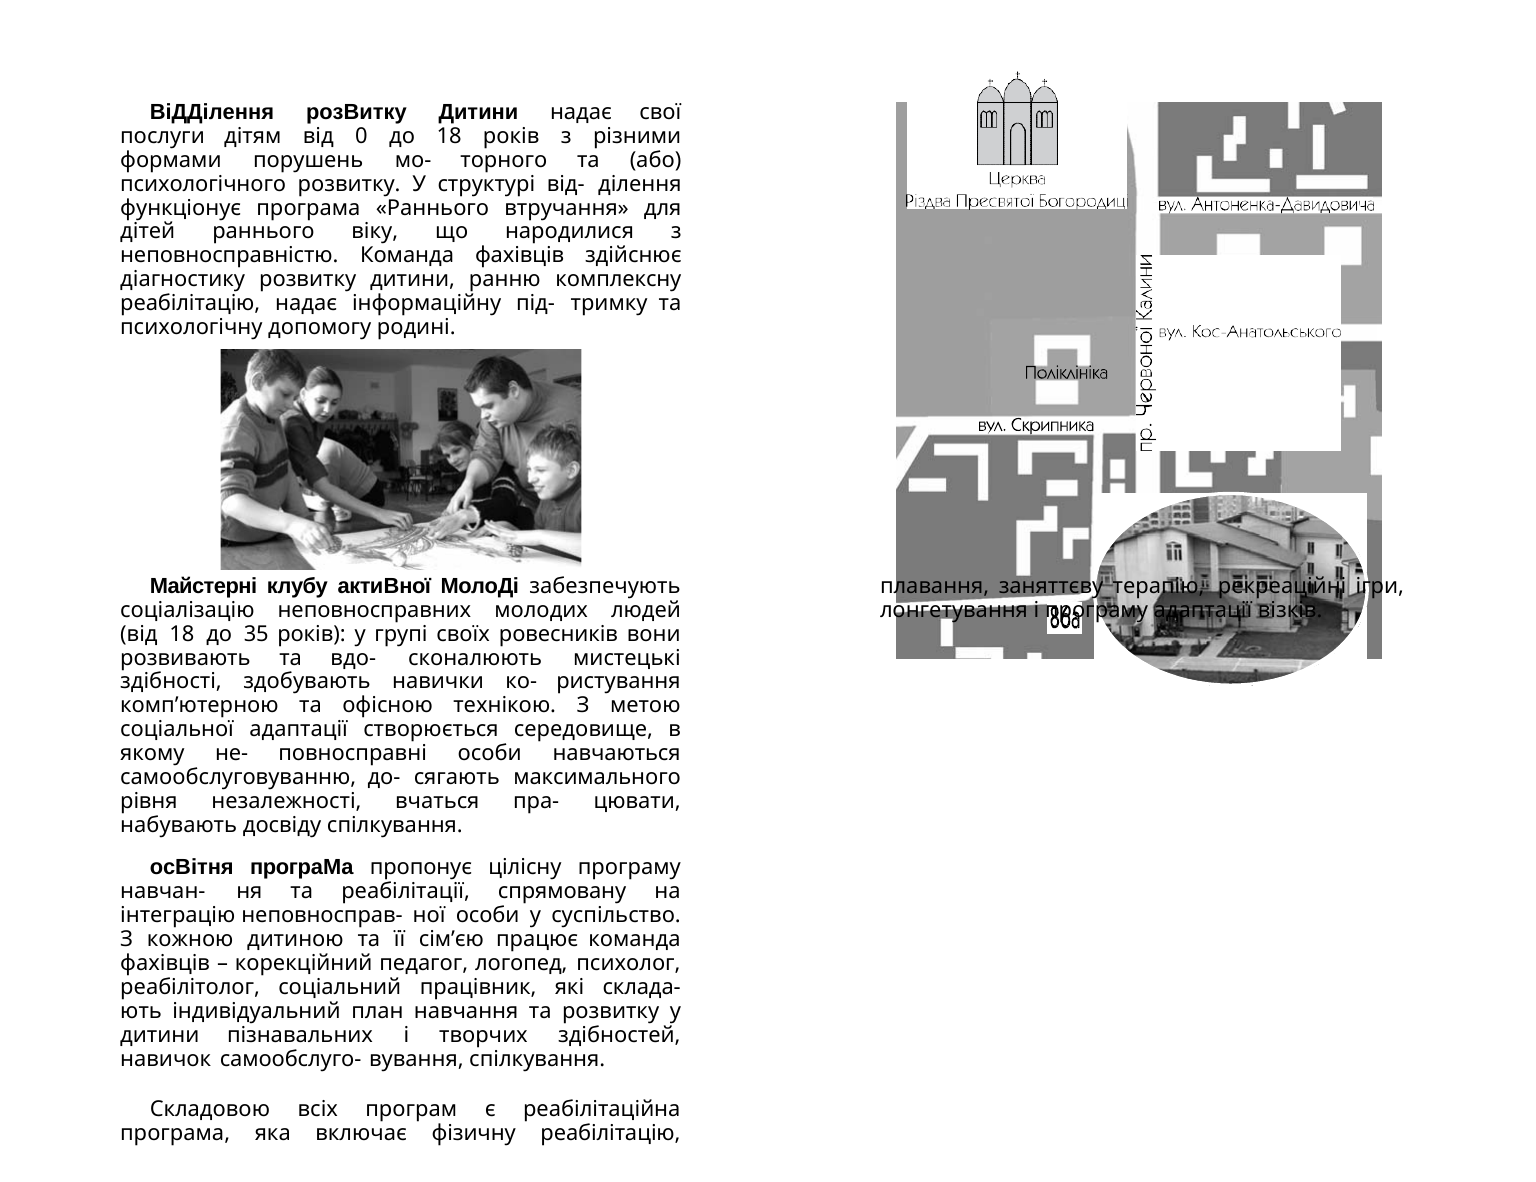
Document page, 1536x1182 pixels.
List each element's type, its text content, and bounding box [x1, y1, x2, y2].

picture [1105, 622, 1356, 683]
text Складовою всіх програм є реабілітаційна програма, яка включає фізичну реабілітацію, плавання, заняттєву терапію, рекреаційні ігри, лонгетування і програму адаптації візків. [880, 574, 1404, 622]
picture [220, 349, 582, 570]
picture [896, 71, 1382, 574]
text Майстерні клубу актиВної МолоДі забезпечують соціалізацію неповносправних молодих людей (від 18 до 35 років): у групі своїх ровесників вони розвивають та вдо- сконалюють мистецькі здібності, здобувають навички ко- ристування комп’ютерною та офісною технікою. З метою соціальної адаптації створюється середовище, в якому не- повносправні особи навчаються самообслуговуванню, до- сягають максимального рівня незалежності, вчаться пра- цювати, набувають досвіду спілкування. [120, 574, 681, 837]
picture [1258, 622, 1382, 686]
picture [896, 622, 1204, 686]
picture [1098, 496, 1363, 574]
text Складовою всіх програм є реабілітаційна програма, яка включає фізичну реабілітацію, плавання, заняттєву терапію, рекреаційні ігри, лонгетування і програму адаптації візків. [120, 1097, 681, 1145]
text осВітня програМа пропонує цілісну програму навчан- ня та реабілітації, спрямовану на інтеграцію неповносправ- ної особи у суспільство. З кожною дитиною та її сім’єю працює команда фахівців – корекційний педагог, логопед, психолог, реабілітолог, соціальний працівник, які склада- ють індивідуальний план навчання та розвитку у дитини пізнавальних і творчих здібностей, навичок самообслуго- вування, спілкування. [120, 855, 681, 1071]
text ВіДДілення розВитку Дитини надає свої послуги дітям від 0 до 18 років з різними формами порушень мо- торного та (або) психологічного розвитку. У структурі від- ділення функціонує програма «Раннього втручання» для дітей раннього віку, що народилися з неповносправністю. Команда фахівців здійснює діагностику розвитку дитини, ранню комплексну реабілітацію, надає інформаційну під- тримку та психологічну допомогу родині. [120, 100, 681, 339]
